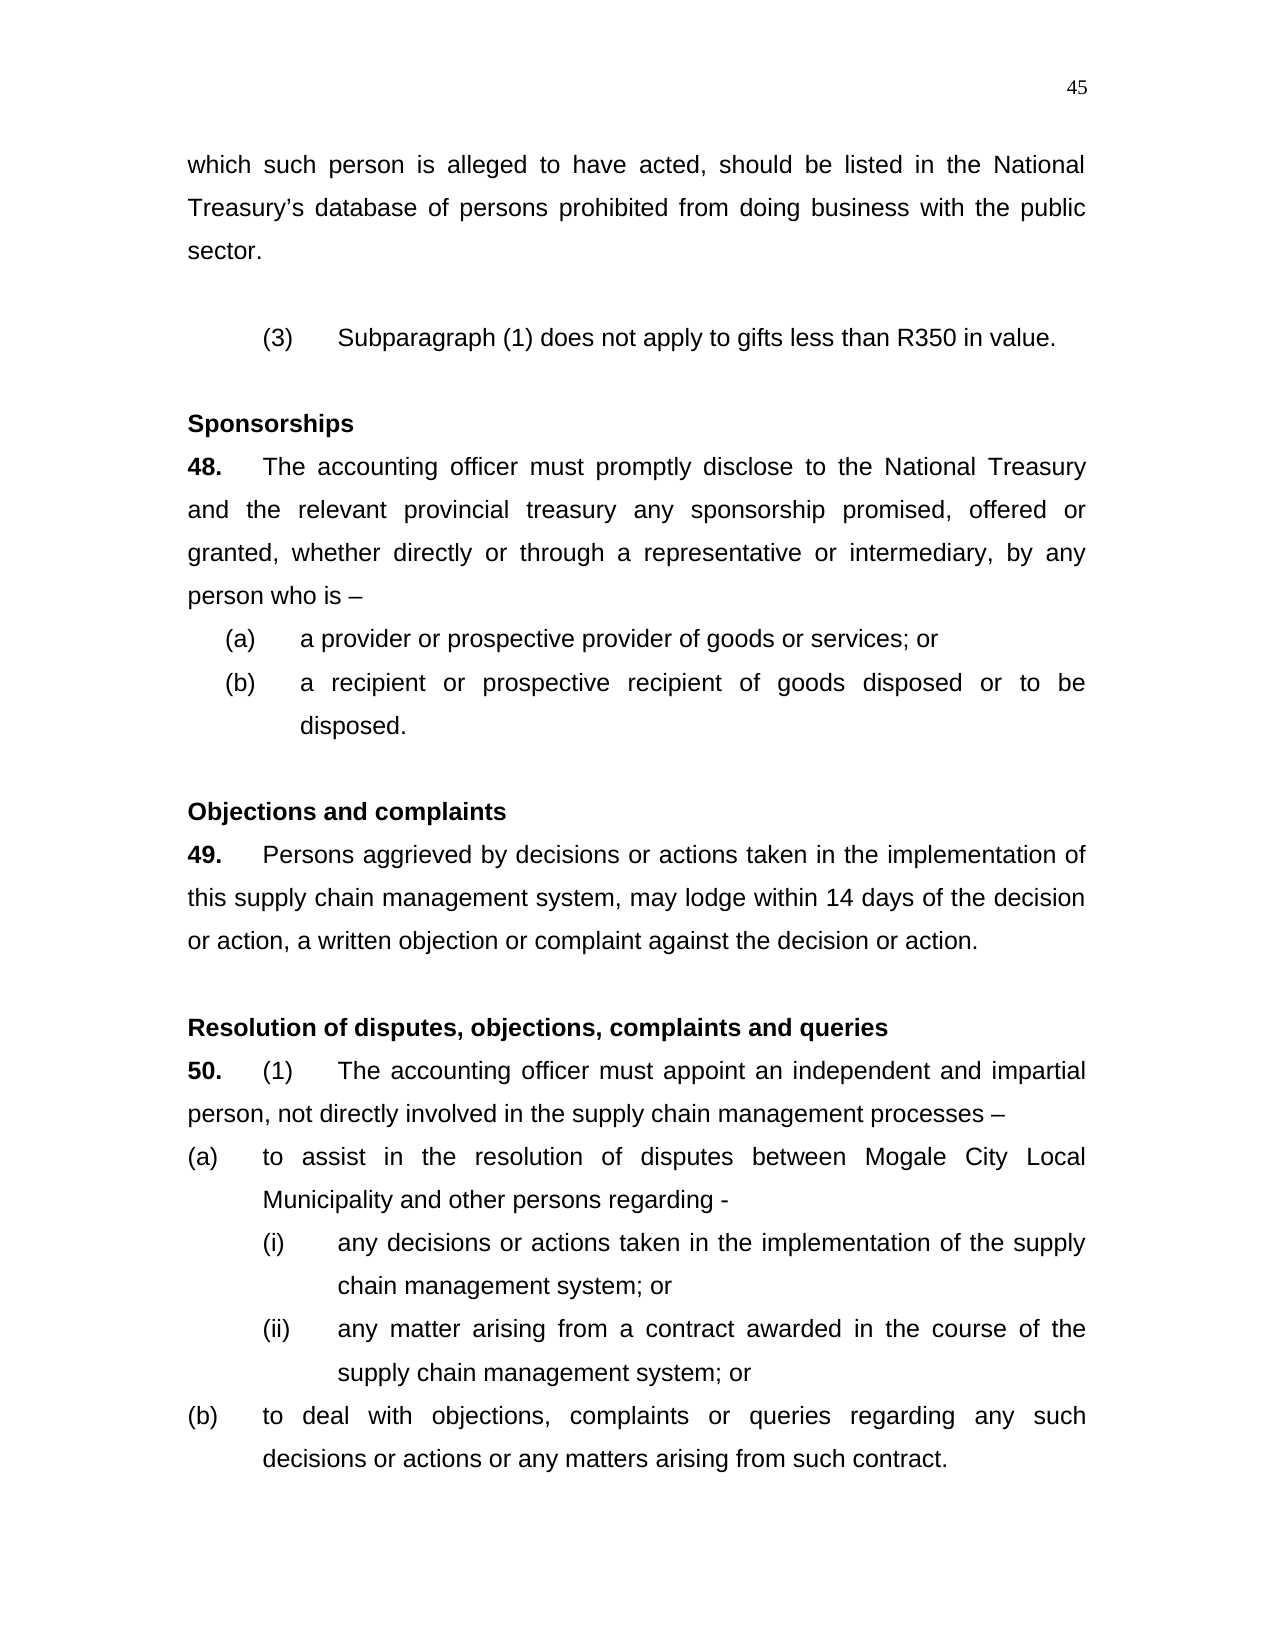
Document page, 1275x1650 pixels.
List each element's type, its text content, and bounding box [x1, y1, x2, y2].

text 48. The accounting officer must promptly disclose to the National Treasury and the relevant provincial treasury any sponsorship promised, offered or granted, whether directly or through a representative or intermediary, by any person who is – [187, 452, 1087, 610]
text (ii) any matter arising from a contract awarded in the course of the supply chain management system; or [262, 1314, 1087, 1386]
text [187, 150, 1087, 265]
subtitle Resolution of disputes, objections, complaints and queries [187, 1012, 1087, 1041]
text 50. (1) The accounting officer must appoint an independent and impartial person, not directly involved in the supply chain management processes – [187, 1056, 1087, 1127]
text (b) to deal with objections, complaints or queries regarding any such decisions or actions or any matters arising from such contract. [187, 1401, 1087, 1472]
text (a) to assist in the resolution of disputes between and other persons regarding - [187, 1142, 1087, 1214]
text Objections and complaints [187, 797, 1087, 826]
list a recipient or prospective recipient of goods disposed or to be disposed. [225, 667, 1087, 739]
text (i) any decisions or actions taken in the implementation of the supply chain management system; or [262, 1228, 1087, 1300]
subtitle Sponsorships [187, 409, 1087, 437]
list a provider or prospective provider of goods or services; or [225, 624, 1087, 653]
text (3) Subparagraph (1) does not apply to gifts less than R350 in value. [112, 322, 1087, 351]
text 49. Persons aggrieved by decisions or actions taken in the implementation of this supply chain management system, may lodge within 14 days of the decision or action, a written objection or complaint against the decision or action. [187, 840, 1087, 955]
